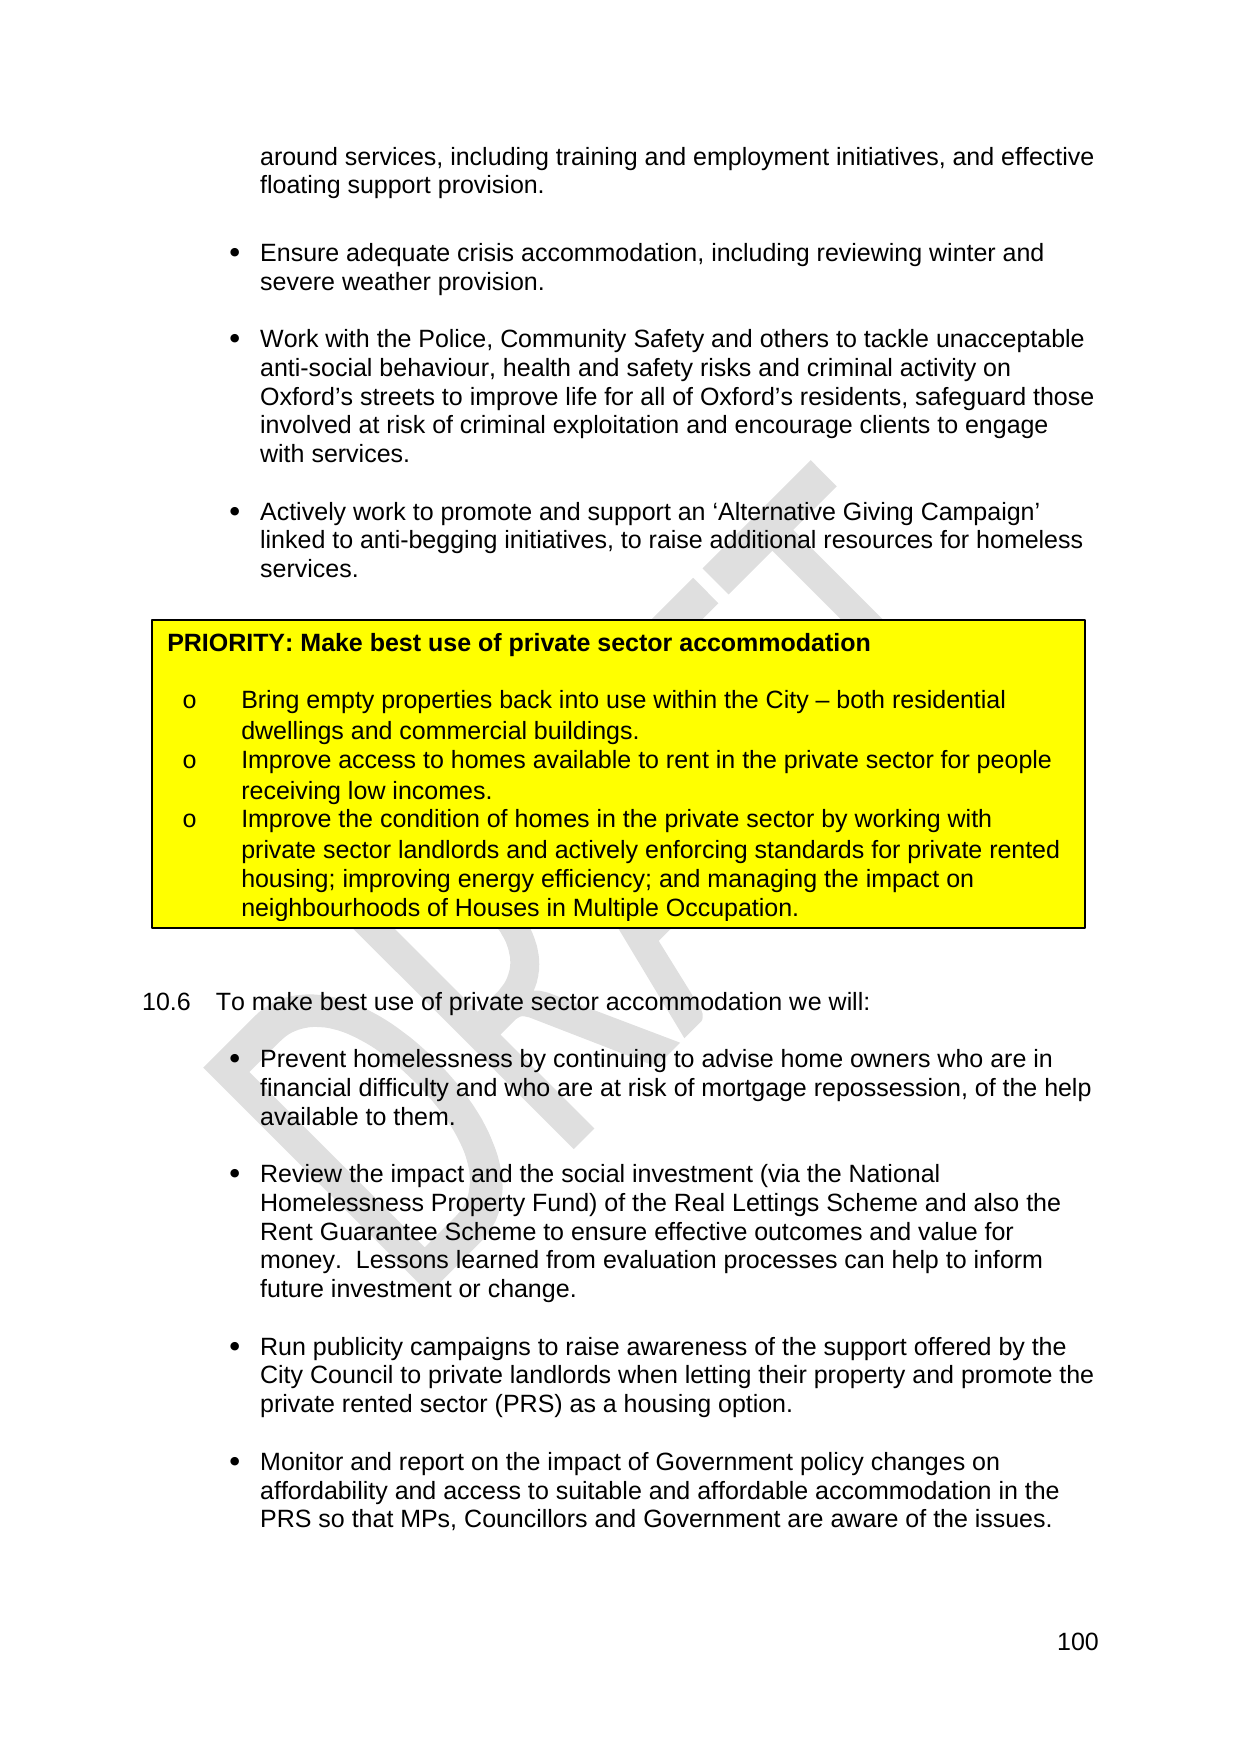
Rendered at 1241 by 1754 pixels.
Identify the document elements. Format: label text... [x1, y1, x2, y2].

list Run publicity campaigns to raise awareness of the support offered by the City Council to private landlords when letting their property and promote the private rented sector (PRS) as a housing option. [230, 1332, 1098, 1418]
list Ensure adequate crisis accommodation, including reviewing winter and severe weather provision. [230, 238, 1098, 295]
list Work with the Police, Community Safety and others to tackle unacceptable anti-social behaviour, health and safety risks and criminal activity on Oxford’s streets to improve life for all of Oxford’s residents, safeguard those involved at risk of criminal exploitation and encourage clients to engage with services. [230, 324, 1098, 468]
list Review the impact and the social investment (via the National Homelessness Property Fund) of the Real Lettings Scheme and also the Rent Guarantee Scheme to ensure effective outcomes and value for money. Lessons learned from evaluation processes can help to inform future investment or change. [230, 1159, 1098, 1303]
list Prevent homelessness by continuing to advise home owners who are in financial difficulty and who are at risk of mortgage repossession, of the help available to them. [230, 1044, 1098, 1130]
text 10.6 To make best use of private sector accommodation we will: [142, 986, 1098, 1015]
list Monitor and report on the impact of Government policy changes on affordability and access to suitable and affordable accommodation in the PRS so that MPs, Councillors and Government are aware of the issues. [230, 1447, 1098, 1533]
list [230, 142, 1098, 199]
list Actively work to promote and support an ‘Alternative Giving Campaign’ linked to anti-begging initiatives, to raise additional resources for homeless services. [230, 497, 1098, 583]
